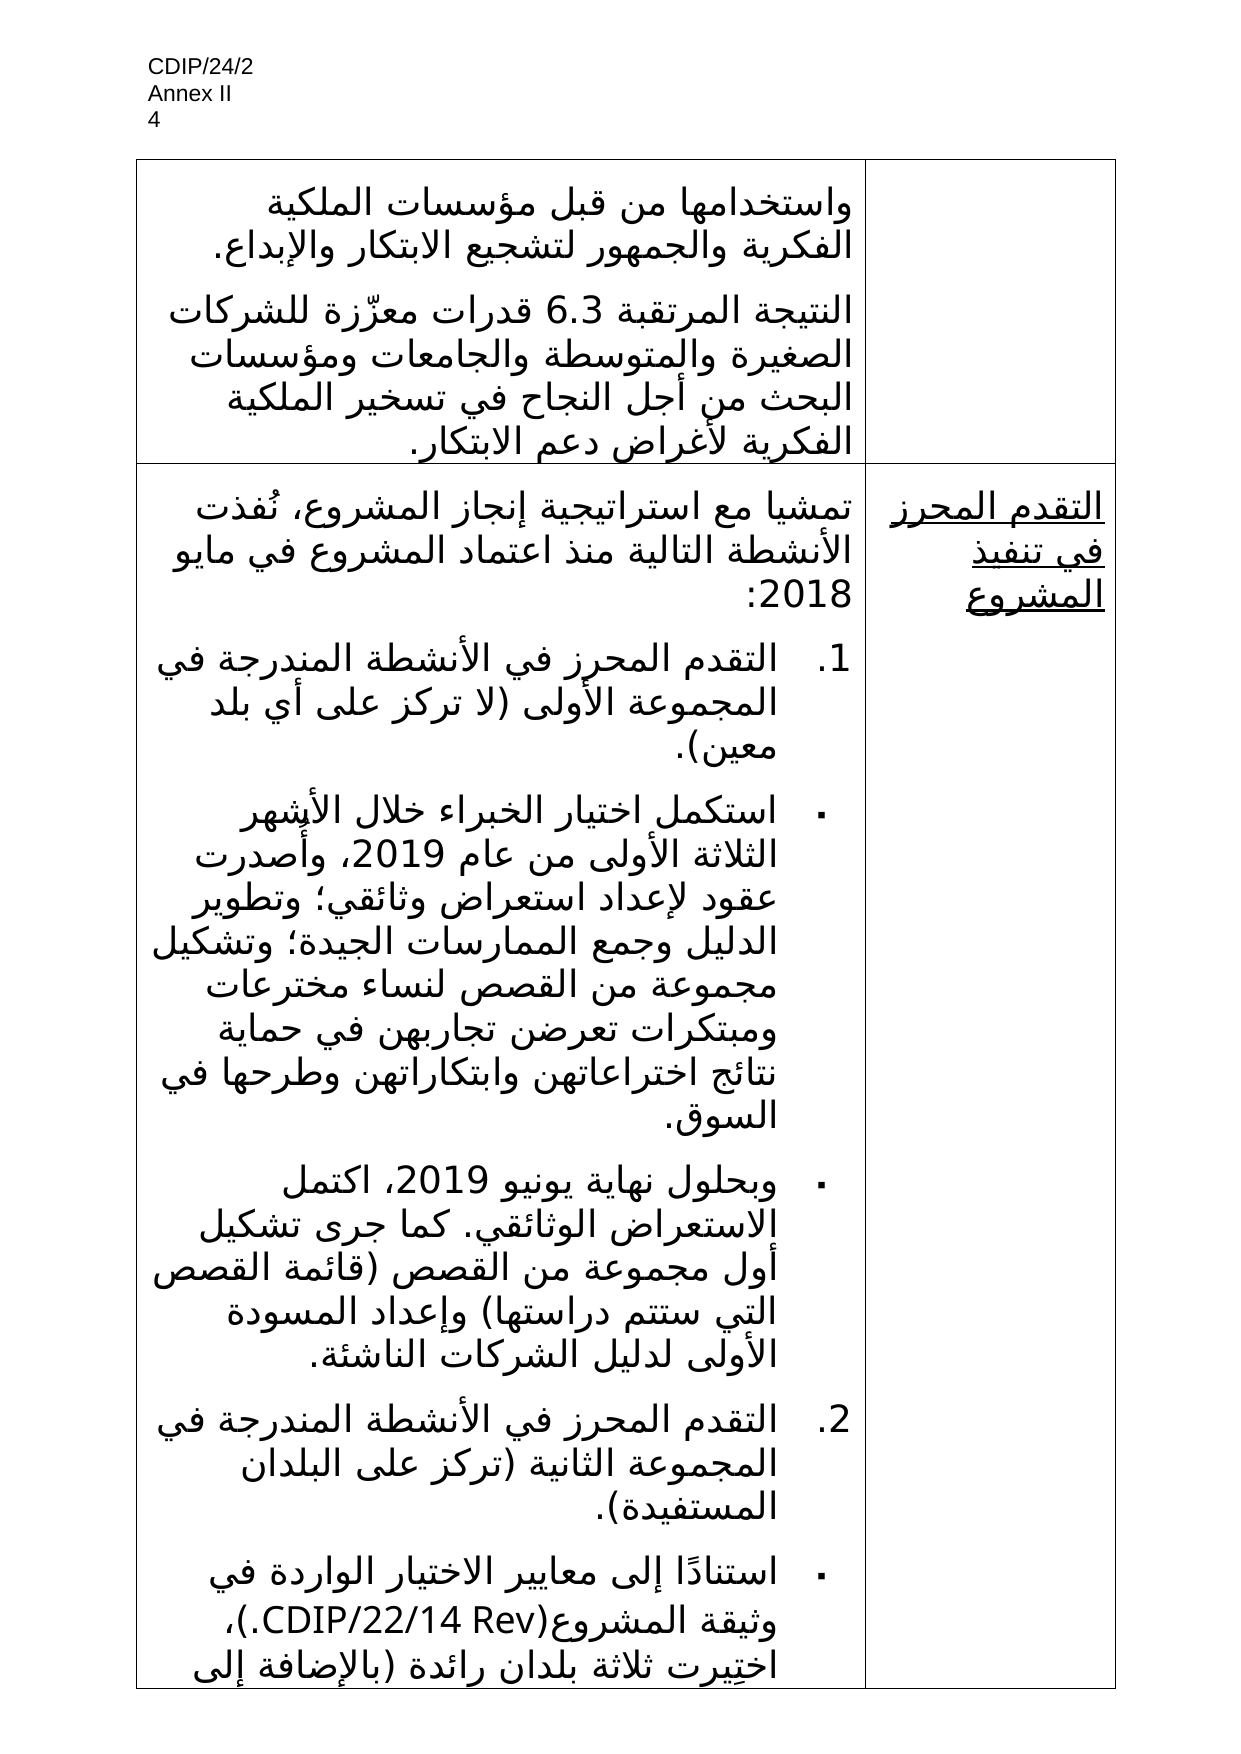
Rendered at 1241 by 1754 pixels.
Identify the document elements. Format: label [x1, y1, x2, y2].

table_cell [866, 160, 1115, 463]
table_cell [866, 464, 1115, 1688]
table_cell [137, 160, 865, 463]
table_cell [137, 464, 865, 1688]
